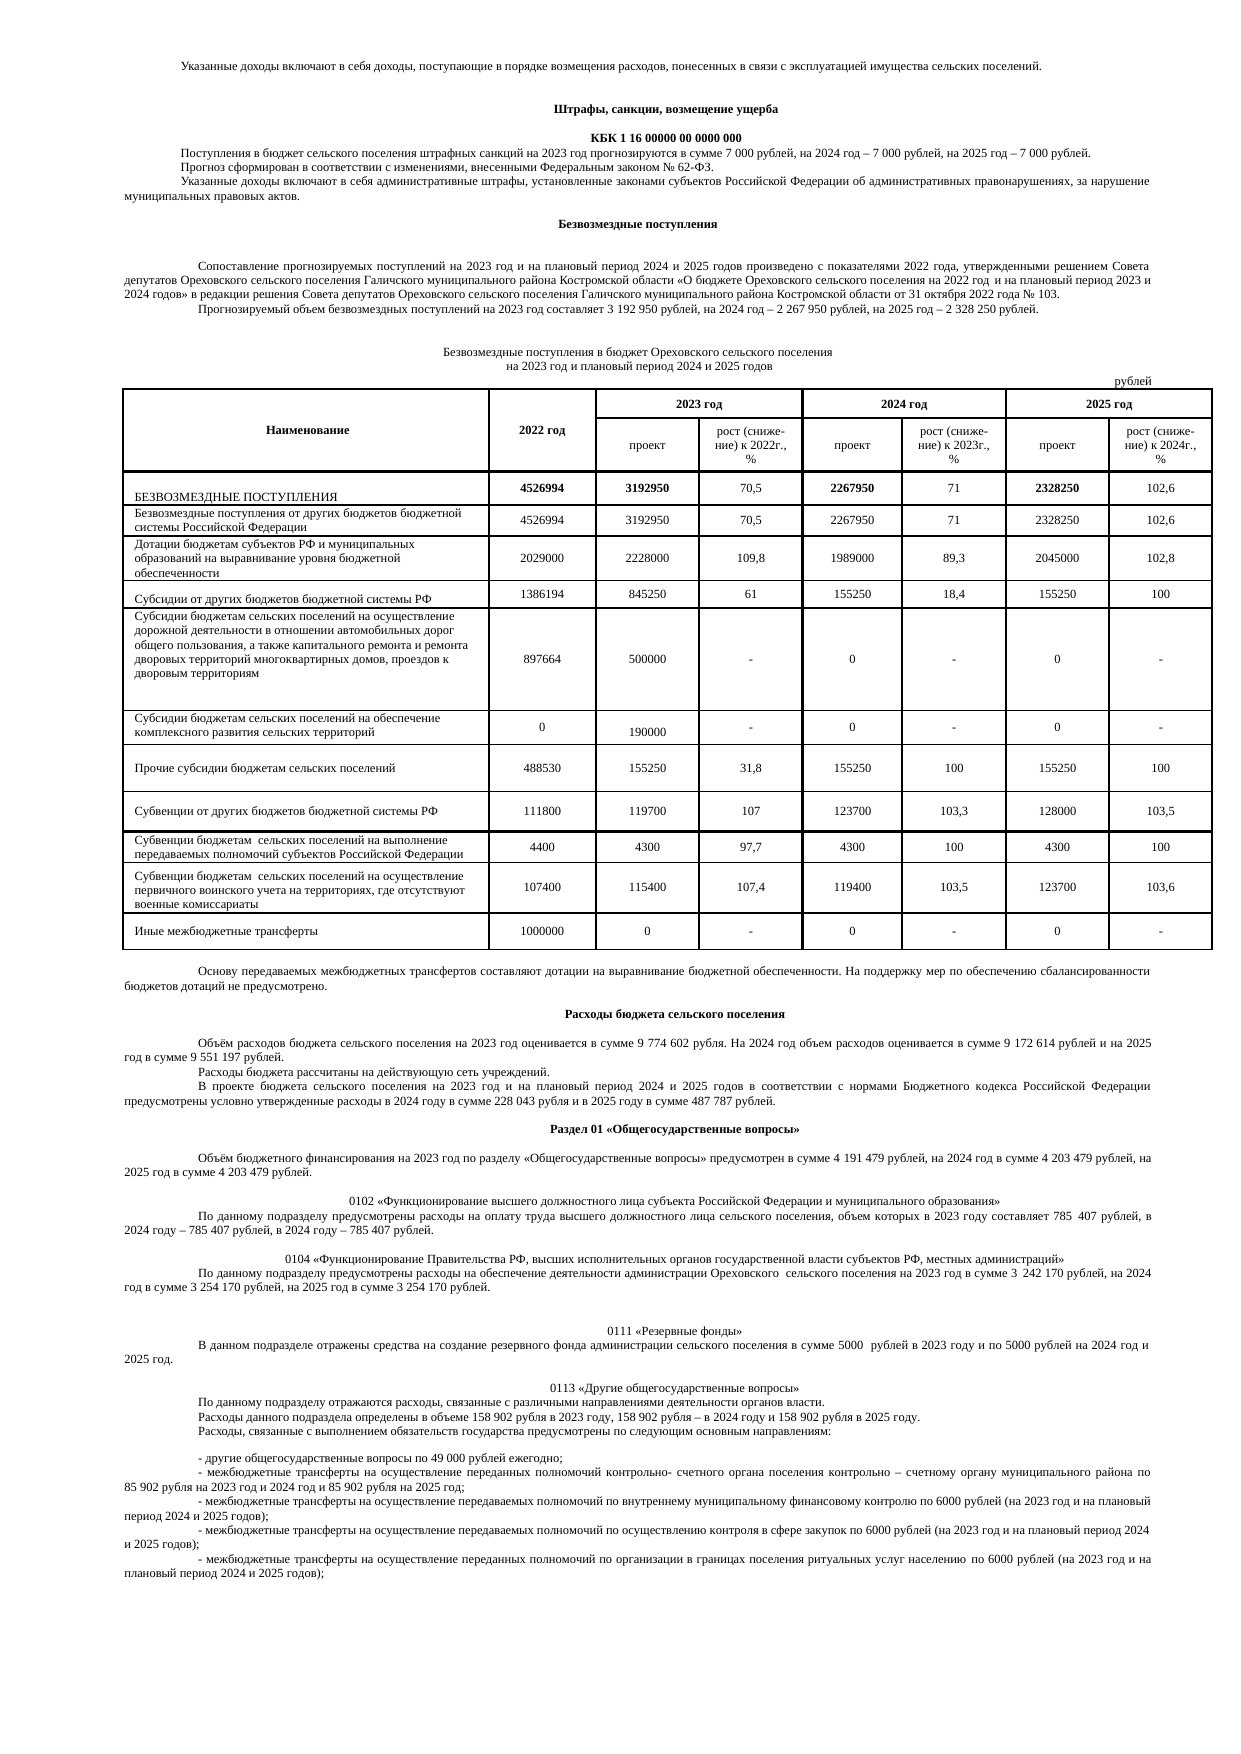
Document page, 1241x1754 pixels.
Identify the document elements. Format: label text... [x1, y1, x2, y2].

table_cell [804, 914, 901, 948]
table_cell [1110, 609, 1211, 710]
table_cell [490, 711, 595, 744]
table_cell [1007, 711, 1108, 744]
text Прогноз сформирован в соответствии с изменениями, внесенными Федеральным законом № 62-ФЗ. [124, 160, 1152, 174]
text Объём бюджетного финансирования на 2023 год по разделу «Общегосударственные вопросы» предусмотрен в сумме 4 191 479 рублей, на 2024 год в сумме 4 203 479 рублей, на 2025 год в сумме 4 203 479 рублей. [124, 1151, 1152, 1179]
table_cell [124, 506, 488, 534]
text на 2023 год и плановый период 2024 и 2025 годов [124, 359, 1152, 373]
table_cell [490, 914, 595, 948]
text - межбюджетные трансферты на осуществление передаваемых полномочий по осуществлению контроля в сфере закупок по 6000 рублей (на 2023 год и на плановый период 2024 и 2025 годов); [124, 1523, 1152, 1551]
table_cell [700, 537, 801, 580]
text - межбюджетные трансферты на осуществление переданных полномочий контрольно- счетного органа поселения контрольно – счетному органу муниципального района по 85 902 рубля на 2023 год и 2024 год и 85 902 рубля на 2025 год; [124, 1465, 1152, 1494]
text В данном подразделе отражены средства на создание резервного фонда администрации сельского поселения в сумме 5000 рублей в 2023 году и по 5000 рублей на 2024 год и 2025 год. [124, 1338, 1152, 1366]
text Расходы бюджета рассчитаны на действующую сеть учреждений. [124, 1064, 1152, 1079]
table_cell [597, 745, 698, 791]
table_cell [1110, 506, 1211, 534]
text - другие общегосударственные вопросы по 49 000 рублей ежегодно; [124, 1451, 1152, 1465]
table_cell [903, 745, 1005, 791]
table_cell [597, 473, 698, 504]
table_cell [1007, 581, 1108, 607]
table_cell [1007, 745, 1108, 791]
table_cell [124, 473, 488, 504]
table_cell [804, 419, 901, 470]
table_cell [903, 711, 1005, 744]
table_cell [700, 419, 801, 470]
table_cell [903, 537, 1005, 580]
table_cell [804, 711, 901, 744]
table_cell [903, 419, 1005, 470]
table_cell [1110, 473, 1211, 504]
text рублей [124, 373, 1152, 388]
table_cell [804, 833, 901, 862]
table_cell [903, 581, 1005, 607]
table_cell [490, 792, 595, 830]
text Указанные доходы включают в себя административные штрафы, установленные законами субъектов Российской Федерации об административных правонарушениях, за нарушение муниципальных правовых актов. [124, 174, 1152, 203]
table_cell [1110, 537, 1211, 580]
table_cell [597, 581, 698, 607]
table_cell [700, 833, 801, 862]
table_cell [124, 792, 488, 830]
text Расходы бюджета сельского поселения [124, 1007, 1152, 1021]
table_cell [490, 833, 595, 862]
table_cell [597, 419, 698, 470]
text Поступления в бюджет сельского поселения штрафных санкций на 2023 год прогнозируются в сумме 7 000 рублей, на 2024 год – 7 000 рублей, на 2025 год – 7 000 рублей. [124, 145, 1152, 160]
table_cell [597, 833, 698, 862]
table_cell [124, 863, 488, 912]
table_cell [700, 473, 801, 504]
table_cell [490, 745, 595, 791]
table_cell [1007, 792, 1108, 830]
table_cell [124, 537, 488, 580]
text Расходы, связанные с выполнением обязательств государства предусмотрены по следующим основным направлениям: [124, 1424, 1152, 1438]
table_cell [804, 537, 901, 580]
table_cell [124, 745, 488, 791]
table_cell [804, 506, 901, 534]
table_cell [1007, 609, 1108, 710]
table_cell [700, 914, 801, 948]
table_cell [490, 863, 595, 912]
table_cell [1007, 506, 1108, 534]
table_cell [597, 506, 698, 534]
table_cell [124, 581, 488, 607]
text 0104 «Функционирование Правительства РФ, высших исполнительных органов государственной власти субъектов РФ, местных администраций» [124, 1251, 1152, 1266]
text Прогнозируемый объем безвозмездных поступлений на 2023 год составляет 3 192 950 рублей, на 2024 год – 2 267 950 рублей, на 2025 год – 2 328 250 рублей. [124, 302, 1152, 316]
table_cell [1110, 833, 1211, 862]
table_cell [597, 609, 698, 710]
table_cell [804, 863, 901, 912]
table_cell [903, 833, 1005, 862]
text Штрафы, санкции, возмещение ущерба [124, 102, 1152, 117]
text КБК 1 16 00000 00 0000 000 [124, 131, 1152, 145]
text По данному подразделу отражаются расходы, связанные с различными направлениями деятельности органов власти. [124, 1395, 1152, 1409]
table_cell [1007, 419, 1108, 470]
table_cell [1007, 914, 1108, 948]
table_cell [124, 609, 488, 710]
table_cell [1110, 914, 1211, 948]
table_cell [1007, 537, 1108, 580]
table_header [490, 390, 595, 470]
text Указанные доходы включают в себя доходы, поступающие в порядке возмещения расходов, понесенных в связи с эксплуатацией имущества сельских поселений. [124, 59, 1152, 73]
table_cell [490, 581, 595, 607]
text В проекте бюджета сельского поселения на 2023 год и на плановый период 2024 и 2025 годов в соответствии с нормами Бюджетного кодекса Российской Федерации предусмотрены условно утвержденные расходы в 2024 году в сумме 228 043 рубля и в 2025 году в сумме 487 787 рублей. [124, 1079, 1152, 1108]
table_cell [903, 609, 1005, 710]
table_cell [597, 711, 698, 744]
text - межбюджетные трансферты на осуществление передаваемых полномочий по внутреннему муниципальному финансовому контролю по 6000 рублей (на 2023 год и на плановый период 2024 и 2025 годов); [124, 1494, 1152, 1523]
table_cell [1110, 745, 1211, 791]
text Основу передаваемых межбюджетных трансфертов составляют дотации на выравнивание бюджетной обеспеченности. На поддержку мер по обеспечению сбалансированности бюджетов дотаций не предусмотрено. [124, 964, 1152, 993]
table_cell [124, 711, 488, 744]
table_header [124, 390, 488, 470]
text Сопоставление прогнозируемых поступлений на 2023 год и на плановый период 2024 и 2025 годов произведено с показателями 2022 года, утвержденными решением Совета депутатов Ореховского сельского поселения Галичского муниципального района Костромской области «О бюджете Ореховского сельского поселения на 2022 год и на плановый период 2023 и 2024 годов» в редакции решения Совета депутатов Ореховского сельского поселения Галичского муниципального района Костромской области от 31 октября 2022 года № 103. [124, 258, 1152, 302]
text По данному подразделу предусмотрены расходы на оплату труда высшего должностного лица сельского поселения, объем которых в 2023 году составляет 785 407 рублей, в 2024 году – 785 407 рублей, в 2024 году – 785 407 рублей. [124, 1208, 1152, 1237]
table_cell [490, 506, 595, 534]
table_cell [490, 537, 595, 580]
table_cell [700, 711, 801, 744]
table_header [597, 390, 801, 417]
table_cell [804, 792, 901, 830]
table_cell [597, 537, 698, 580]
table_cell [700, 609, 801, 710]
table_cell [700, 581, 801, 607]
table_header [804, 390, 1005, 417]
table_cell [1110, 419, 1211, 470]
text 0111 «Резервные фонды» [124, 1323, 1152, 1338]
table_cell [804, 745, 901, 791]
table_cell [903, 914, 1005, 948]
text Раздел 01 «Общегосударственные вопросы» [124, 1122, 1152, 1136]
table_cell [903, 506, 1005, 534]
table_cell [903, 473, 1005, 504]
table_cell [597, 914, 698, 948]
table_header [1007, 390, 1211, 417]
text По данному подразделу предусмотрены расходы на обеспечение деятельности администрации Ореховского сельского поселения на 2023 год в сумме 3 242 170 рублей, на 2024 год в сумме 3 254 170 рублей, на 2025 год в сумме 3 254 170 рублей. [124, 1266, 1152, 1294]
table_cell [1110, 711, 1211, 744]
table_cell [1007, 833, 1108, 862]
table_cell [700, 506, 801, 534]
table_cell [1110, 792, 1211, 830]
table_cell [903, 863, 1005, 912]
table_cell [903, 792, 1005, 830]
text Объём расходов бюджета сельского поселения на 2023 год оценивается в сумме 9 774 602 рубля. На 2024 год объем расходов оценивается в сумме 9 172 614 рублей и на 2025 год в сумме 9 551 197 рублей. [124, 1036, 1152, 1064]
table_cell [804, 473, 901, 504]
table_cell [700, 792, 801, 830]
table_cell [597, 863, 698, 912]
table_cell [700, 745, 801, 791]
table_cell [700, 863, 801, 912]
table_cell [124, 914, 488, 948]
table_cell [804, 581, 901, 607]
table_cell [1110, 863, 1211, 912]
text 0102 «Функционирование высшего должностного лица субъекта Российской Федерации и муниципального образования» [124, 1194, 1152, 1208]
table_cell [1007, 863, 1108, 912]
text Безвозмездные поступления [124, 217, 1152, 232]
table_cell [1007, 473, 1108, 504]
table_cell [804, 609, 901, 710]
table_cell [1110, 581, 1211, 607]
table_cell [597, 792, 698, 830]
text Безвозмездные поступления в бюджет Ореховского сельского поселения [124, 345, 1152, 359]
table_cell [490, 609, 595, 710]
text 0113 «Другие общегосударственные вопросы» [124, 1381, 1152, 1395]
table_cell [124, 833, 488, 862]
text Расходы данного подраздела определены в объеме 158 902 рубля в 2023 году, 158 902 рубля – в 2024 году и 158 902 рубля в 2025 году. [124, 1409, 1152, 1424]
text - межбюджетные трансферты на осуществление переданных полномочий по организации в границах поселения ритуальных услуг населению по 6000 рублей (на 2023 год и на плановый период 2024 и 2025 годов); [124, 1551, 1152, 1580]
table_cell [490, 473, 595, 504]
